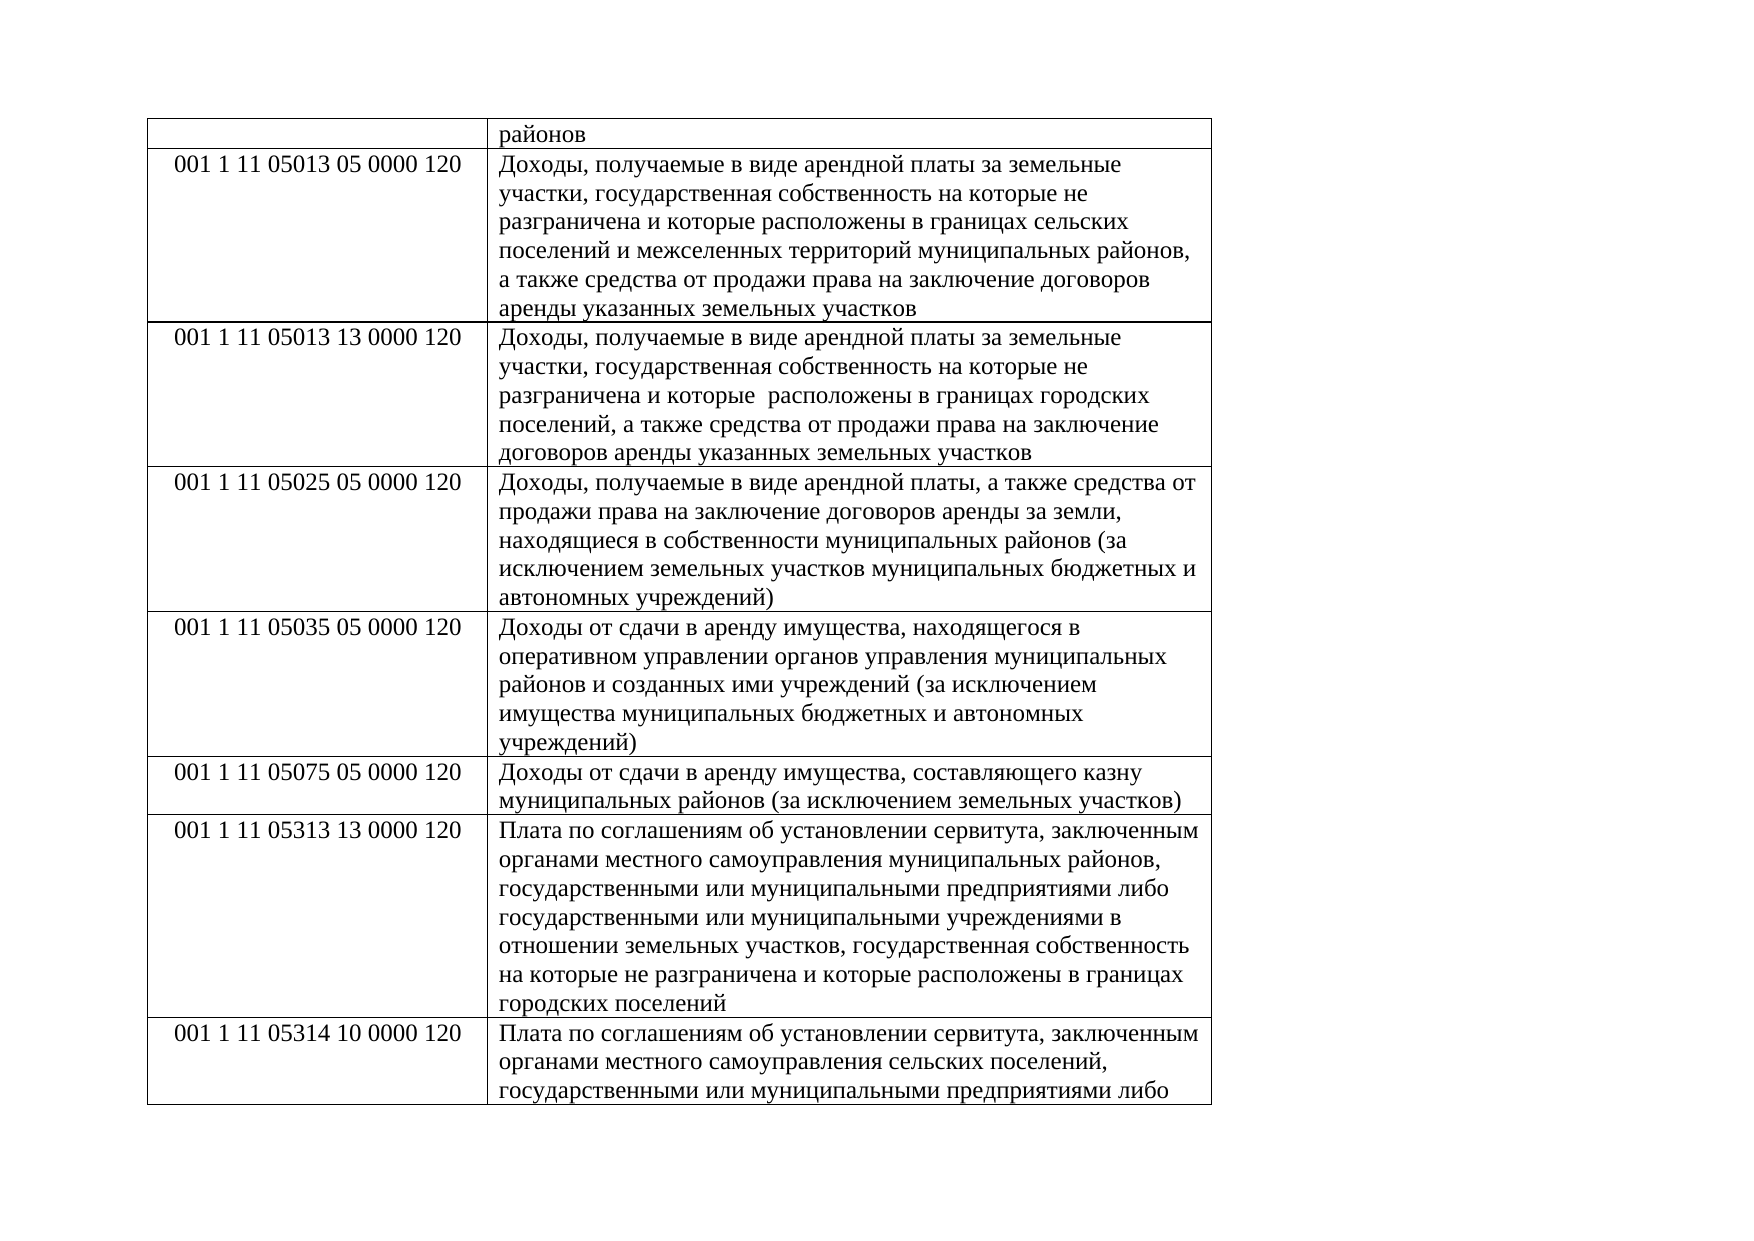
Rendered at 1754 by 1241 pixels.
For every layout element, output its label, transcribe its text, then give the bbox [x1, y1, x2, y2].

table_cell Доходы, получаемые в виде арендной платы, а также средства от продажи права на заключение договоров аренды за земли, находящиеся в собственности муниципальных районов (за исключением земельных участков муниципальных бюджетных и автономных учреждений) [488, 467, 1211, 611]
table_cell Доходы, получаемые в виде арендной платы за земельные участки, государственная собственность на которые не разграничена и которые расположены в границах сельских поселений и межселенных территорий муниципальных районов, а также средства от продажи права на заключение договоров аренды указанных земельных участков [488, 149, 1211, 321]
table_cell 001 1 11 05013 05 0000 120 [148, 149, 487, 321]
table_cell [148, 119, 487, 148]
table_cell 001 1 11 05025 05 0000 120 [148, 467, 487, 611]
table_cell 001 1 11 05313 13 0000 120 [148, 815, 487, 1017]
table_cell Доходы от сдачи в аренду имущества, находящегося в оперативном управлении органов управления муниципальных районов и созданных ими учреждений (за исключением имущества муниципальных бюджетных и автономных учреждений) [488, 612, 1211, 756]
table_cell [488, 1018, 1211, 1104]
table_cell 001 1 11 05013 13 0000 120 [148, 323, 487, 466]
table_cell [488, 119, 1211, 148]
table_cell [148, 1018, 487, 1104]
table_cell Доходы от сдачи в аренду имущества, составляющего казну муниципальных районов (за исключением земельных участков) [488, 757, 1211, 814]
table_cell Доходы, получаемые в виде арендной платы за земельные участки, государственная собственность на которые не разграничена и которые расположены в границах городских поселений, а также средства от продажи права на заключение договоров аренды указанных земельных участков [488, 323, 1211, 466]
table_cell Плата по соглашениям об установлении сервитута, заключенным органами местного самоуправления муниципальных районов, государственными или муниципальными предприятиями либо государственными или муниципальными учреждениями в отношении земельных участков, государственная собственность на которые не разграничена и которые расположены в границах городских поселений [488, 815, 1211, 1017]
table_cell 001 1 11 05035 05 0000 120 [148, 612, 487, 756]
table_cell 001 1 11 05075 05 0000 120 [148, 757, 487, 814]
